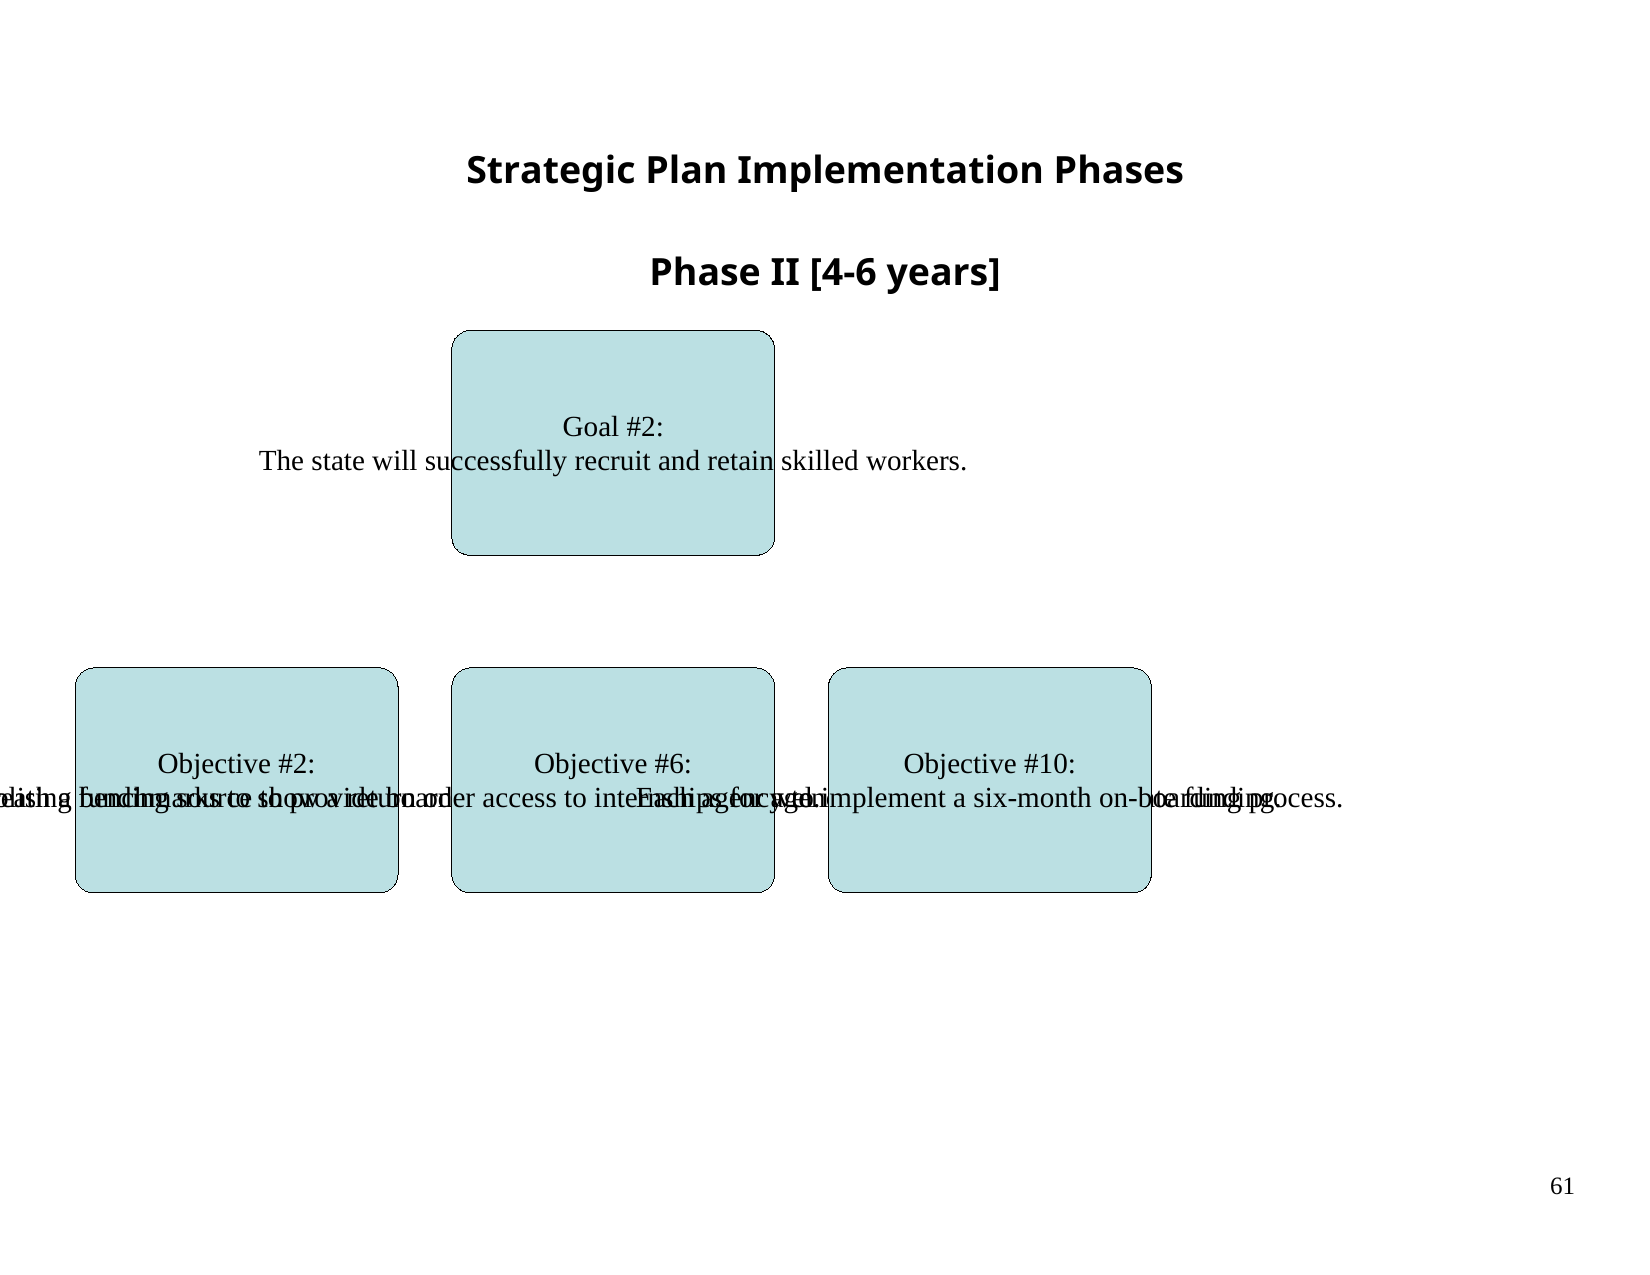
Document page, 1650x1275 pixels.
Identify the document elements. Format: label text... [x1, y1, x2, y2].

text Strategic Plan Implementation Phases [75, 143, 1575, 194]
text Phase II [4-6 years] [75, 245, 1575, 296]
